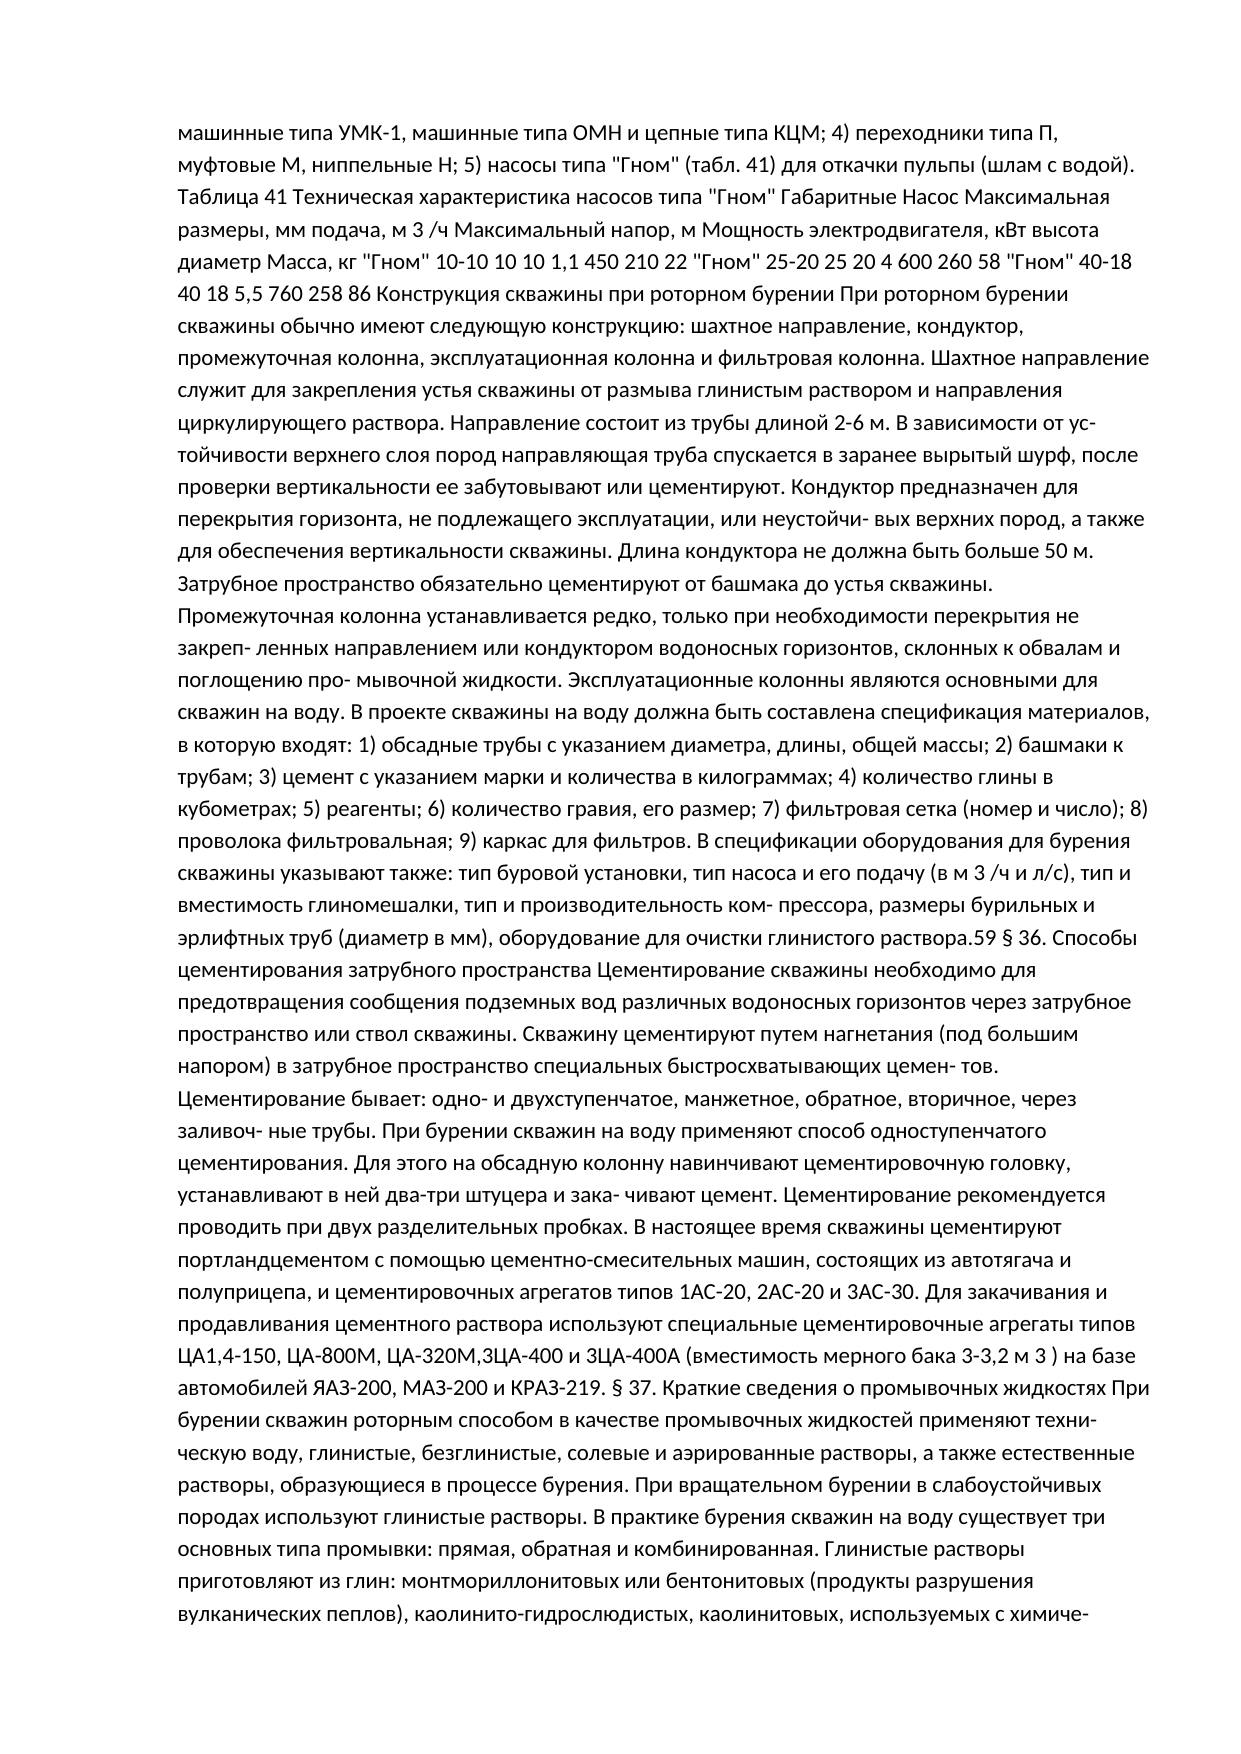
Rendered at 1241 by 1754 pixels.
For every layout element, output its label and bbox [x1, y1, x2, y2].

text [177, 118, 1152, 1627]
